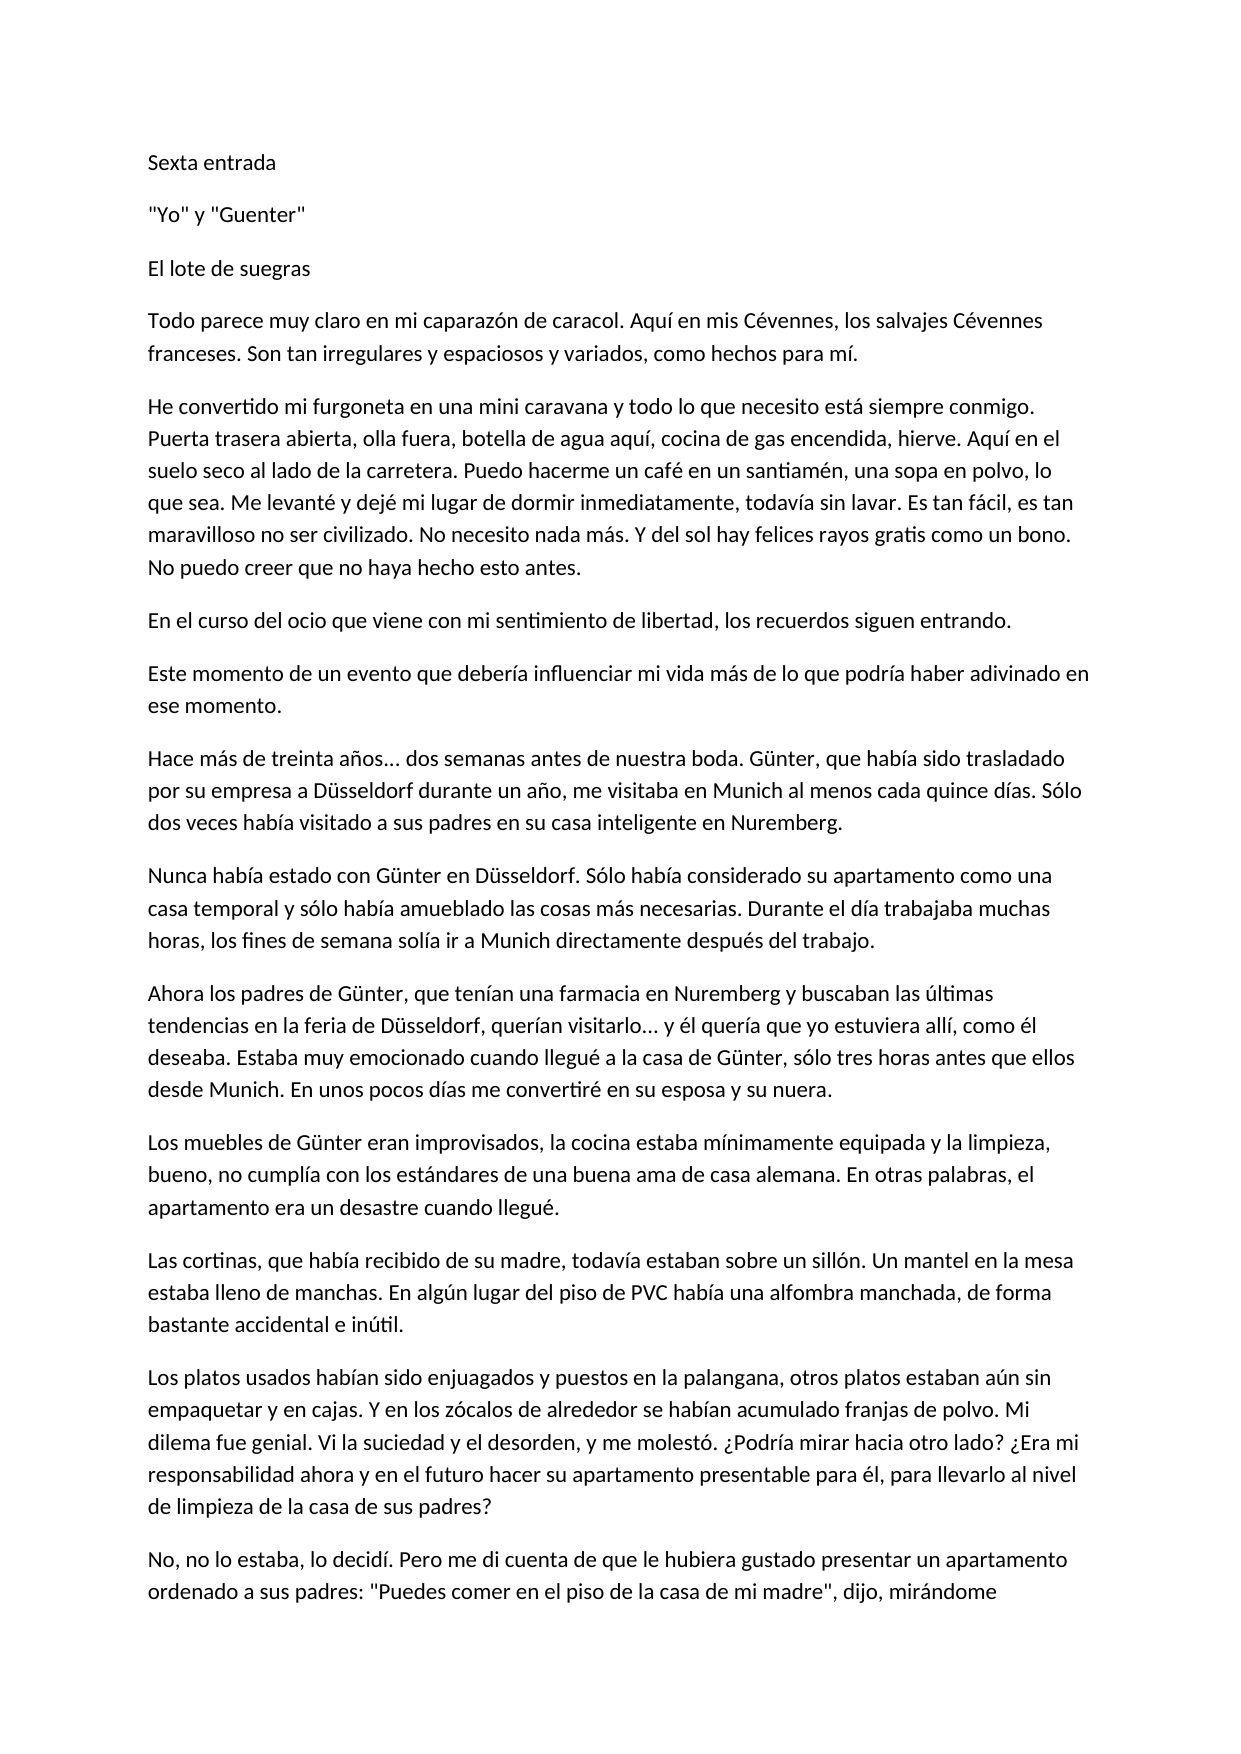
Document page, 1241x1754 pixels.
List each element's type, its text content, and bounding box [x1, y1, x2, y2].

text Ahora los padres de Günter, que tenían una farmacia en Nuremberg y buscaban las últimas tendencias en la feria de Düsseldorf, querían visitarlo... y él quería que yo estuviera allí, como él deseaba. Estaba muy emocionado cuando llegué a la casa de Günter, sólo tres horas antes que ellos desde Munich. En unos pocos días me convertiré en su esposa y su nuera. [148, 979, 1093, 1103]
text Los muebles de Günter eran improvisados, la cocina estaba mínimamente equipada y la limpieza, bueno, no cumplía con los estándares de una buena ama de casa alemana. En otras palabras, el apartamento era un desastre cuando llegué. [148, 1128, 1093, 1221]
text Los platos usados habían sido enjuagados y puestos en la palangana, otros platos estaban aún sin empaquetar y en cajas. Y en los zócalos de alrededor se habían acumulado franjas de polvo. Mi dilema fue genial. Vi la suciedad y el desorden, y me molestó. ¿Podría mirar hacia otro lado? ¿Era mi responsabilidad ahora y en el futuro hacer su apartamento presentable para él, para llevarlo al nivel de limpieza de la casa de sus padres? [148, 1363, 1093, 1520]
text Nunca había estado con Günter en Düsseldorf. Sólo había considerado su apartamento como una casa temporal y sólo había amueblado las cosas más necesarias. Durante el día trabajaba muchas horas, los fines de semana solía ir a Munich directamente después del trabajo. [148, 861, 1093, 954]
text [148, 1545, 1093, 1605]
text Hace más de treinta años... dos semanas antes de nuestra boda. Günter, que había sido trasladado por su empresa a Düsseldorf durante un año, me visitaba en Munich al menos cada quince días. Sólo dos veces había visitado a sus padres en su casa inteligente en Nuremberg. [148, 744, 1093, 836]
text He convertido mi furgoneta en una mini caravana y todo lo que necesito está siempre conmigo. Puerta trasera abierta, olla fuera, botella de agua aquí, cocina de gas encendida, hierve. Aquí en el suelo seco al lado de la carretera. Puedo hacerme un café en un santiamén, una sopa en polvo, lo que sea. Me levanté y dejé mi lugar de dormir inmediatamente, todavía sin lavar. Es tan fácil, es tan maravilloso no ser civilizado. No necesito nada más. Y del sol hay felices rayos gratis como un bono. No puedo creer que no haya hecho esto antes. [148, 392, 1093, 581]
text En el curso del ocio que viene con mi sentimiento de libertad, los recuerdos siguen entrando. [148, 606, 1093, 634]
text Todo parece muy claro en mi caparazón de caracol. Aquí en mis Cévennes, los salvajes Cévennes franceses. Son tan irregulares y espaciosos y variados, como hechos para mí. [148, 307, 1093, 367]
text El lote de suegras [148, 254, 1093, 282]
text Las cortinas, que había recibido de su madre, todavía estaban sobre un sillón. Un mantel en la mesa estaba lleno de manchas. En algún lugar del piso de PVC había una alfombra manchada, de forma bastante accidental e inútil. [148, 1246, 1093, 1338]
text "Yo" y "Guenter" [148, 201, 1093, 229]
text Sexta entrada [148, 148, 1093, 176]
text Este momento de un evento que debería influenciar mi vida más de lo que podría haber adivinado en ese momento. [148, 659, 1093, 719]
